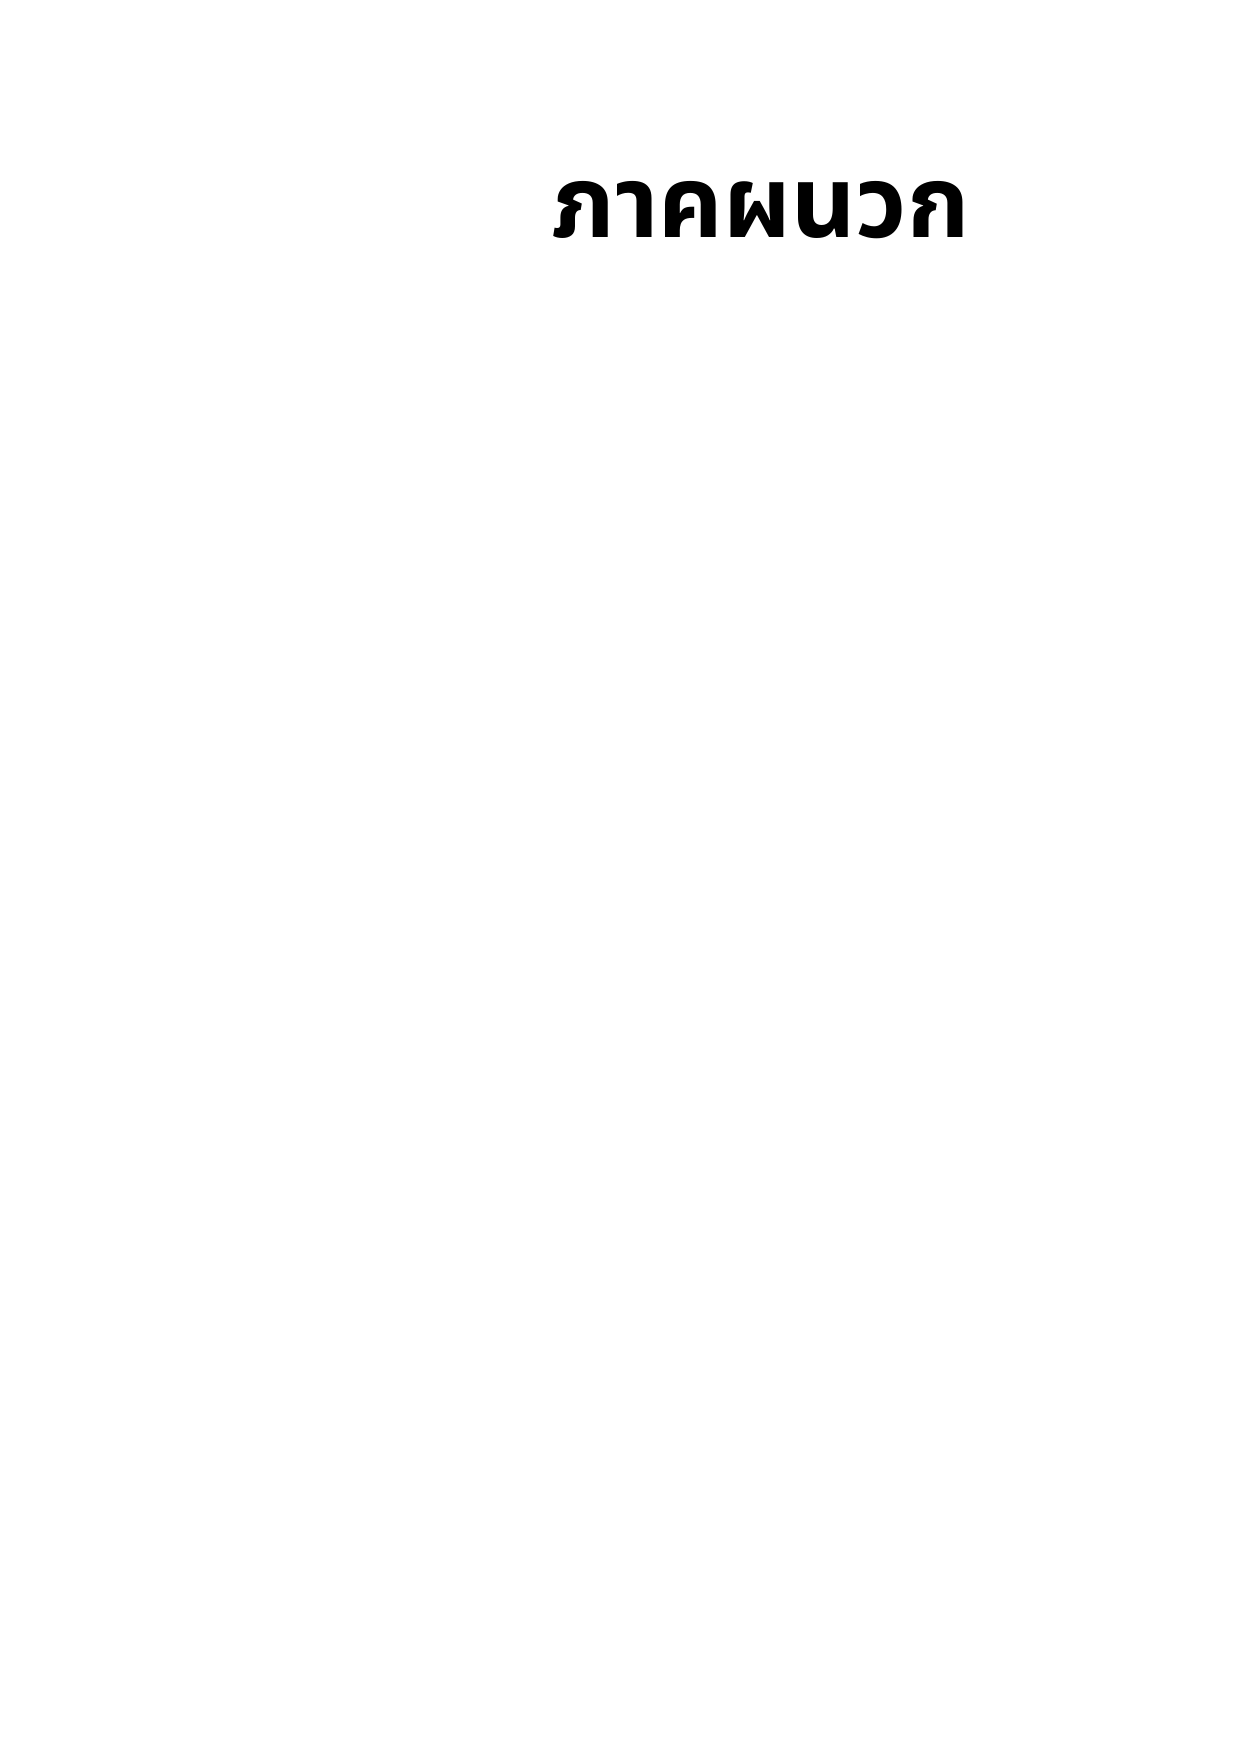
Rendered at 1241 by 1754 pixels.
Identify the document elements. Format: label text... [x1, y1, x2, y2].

text ภาคผนวก [187, 131, 1087, 282]
